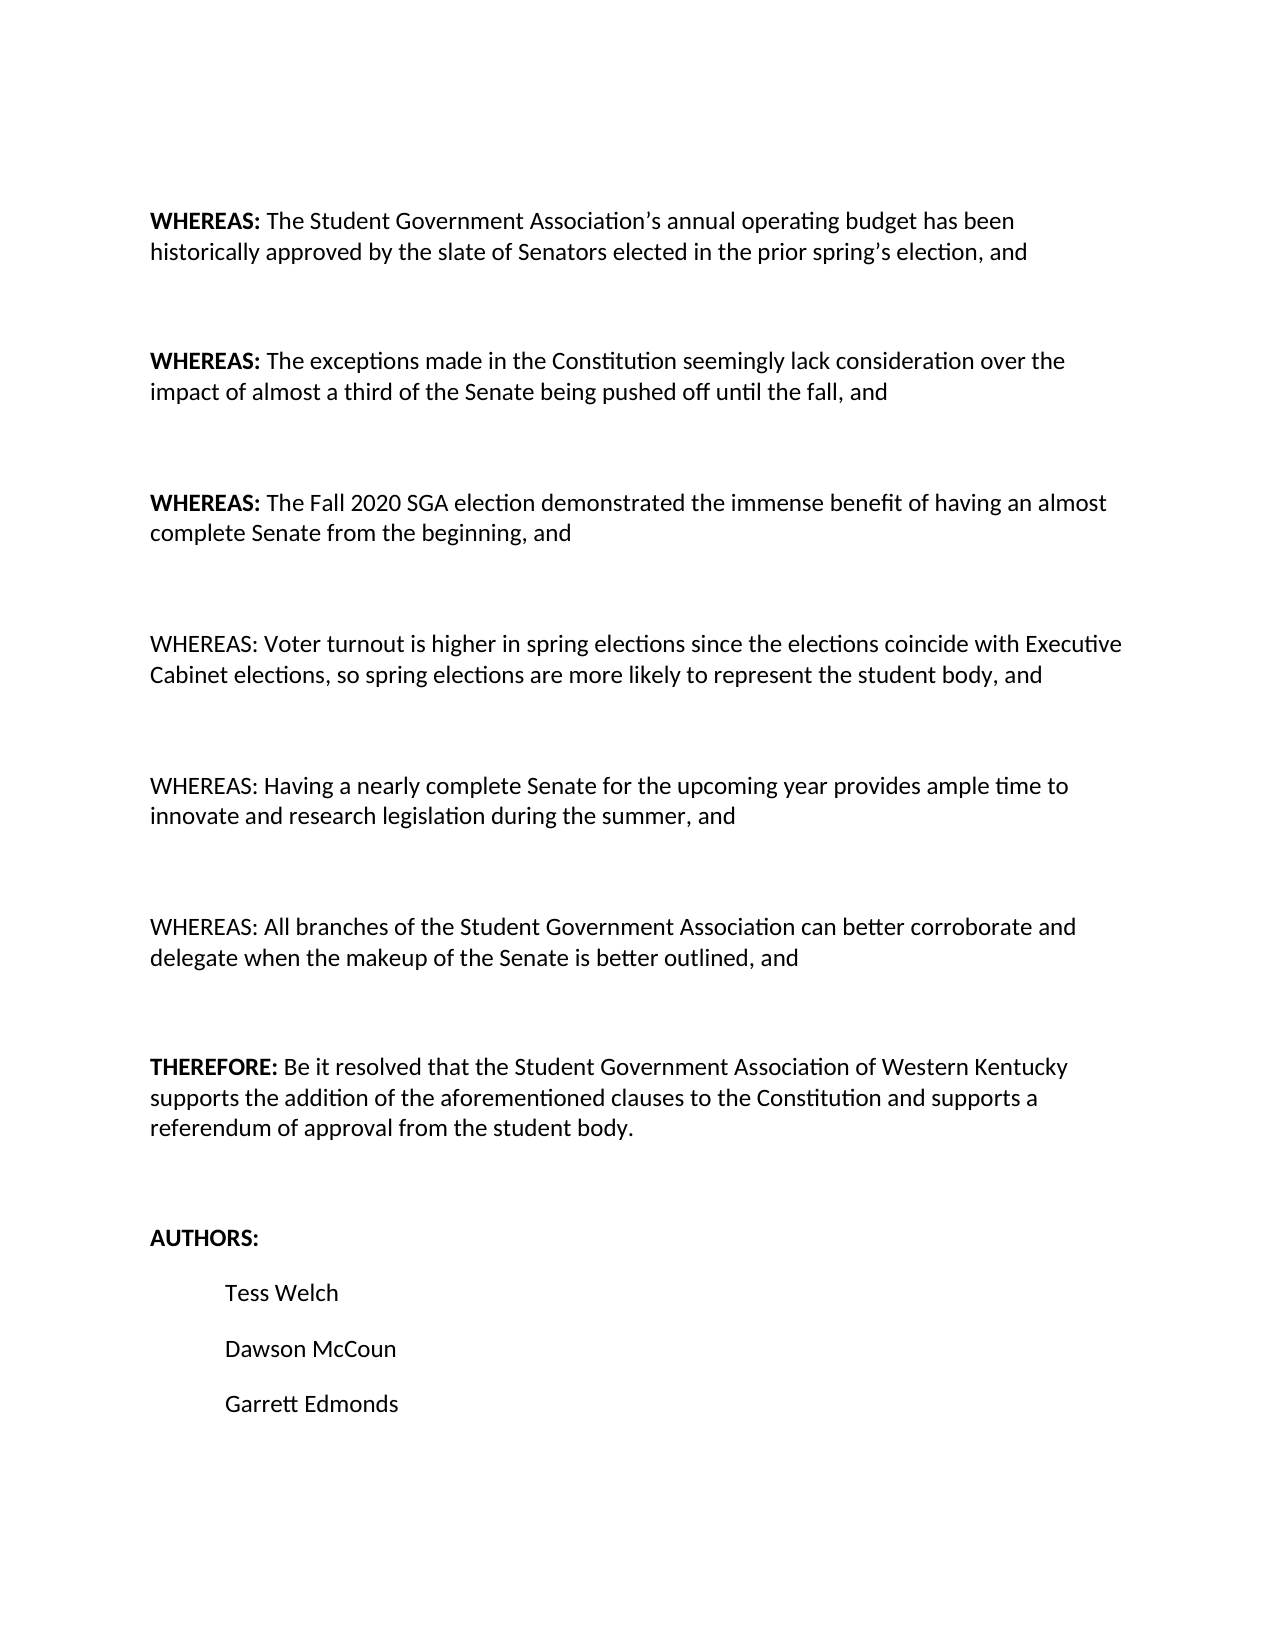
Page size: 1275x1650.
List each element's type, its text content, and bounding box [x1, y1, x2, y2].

text WHEREAS: All branches of the Student Government Association can better corroborate and delegate when the makeup of the Senate is better outlined, and [150, 912, 1125, 973]
text Dawson McCoun [150, 1333, 1125, 1363]
text WHEREAS: The exceptions made in the Constitution seemingly lack consideration over the impact of almost a third of the Senate being pushed off until the fall, and [150, 345, 1125, 406]
text Garrett Edmonds [150, 1388, 1125, 1419]
text WHEREAS: Having a nearly complete Senate for the upcoming year provides ample time to innovate and research legislation during the summer, and [150, 770, 1125, 831]
text WHEREAS: Voter turnout is higher in spring elections since the elections coincide with Executive Cabinet elections, so spring elections are more likely to represent the student body, and [150, 628, 1125, 689]
text WHEREAS: The Student Government Association’s annual operating budget has been historically approved by the slate of Senators elected in the prior spring’s election, and [150, 206, 1125, 267]
text AUTHORS: [150, 1222, 1125, 1252]
text THEREFORE: Be it resolved that the Student Government Association of Western Kentucky supports the addition of the aforementioned clauses to the Constitution and supports a referendum of approval from the student body. [150, 1051, 1125, 1143]
text WHEREAS: The Fall 2020 SGA election demonstrated the immense benefit of having an almost complete Senate from the beginning, and [150, 487, 1125, 548]
text Tess Welch [150, 1277, 1125, 1308]
